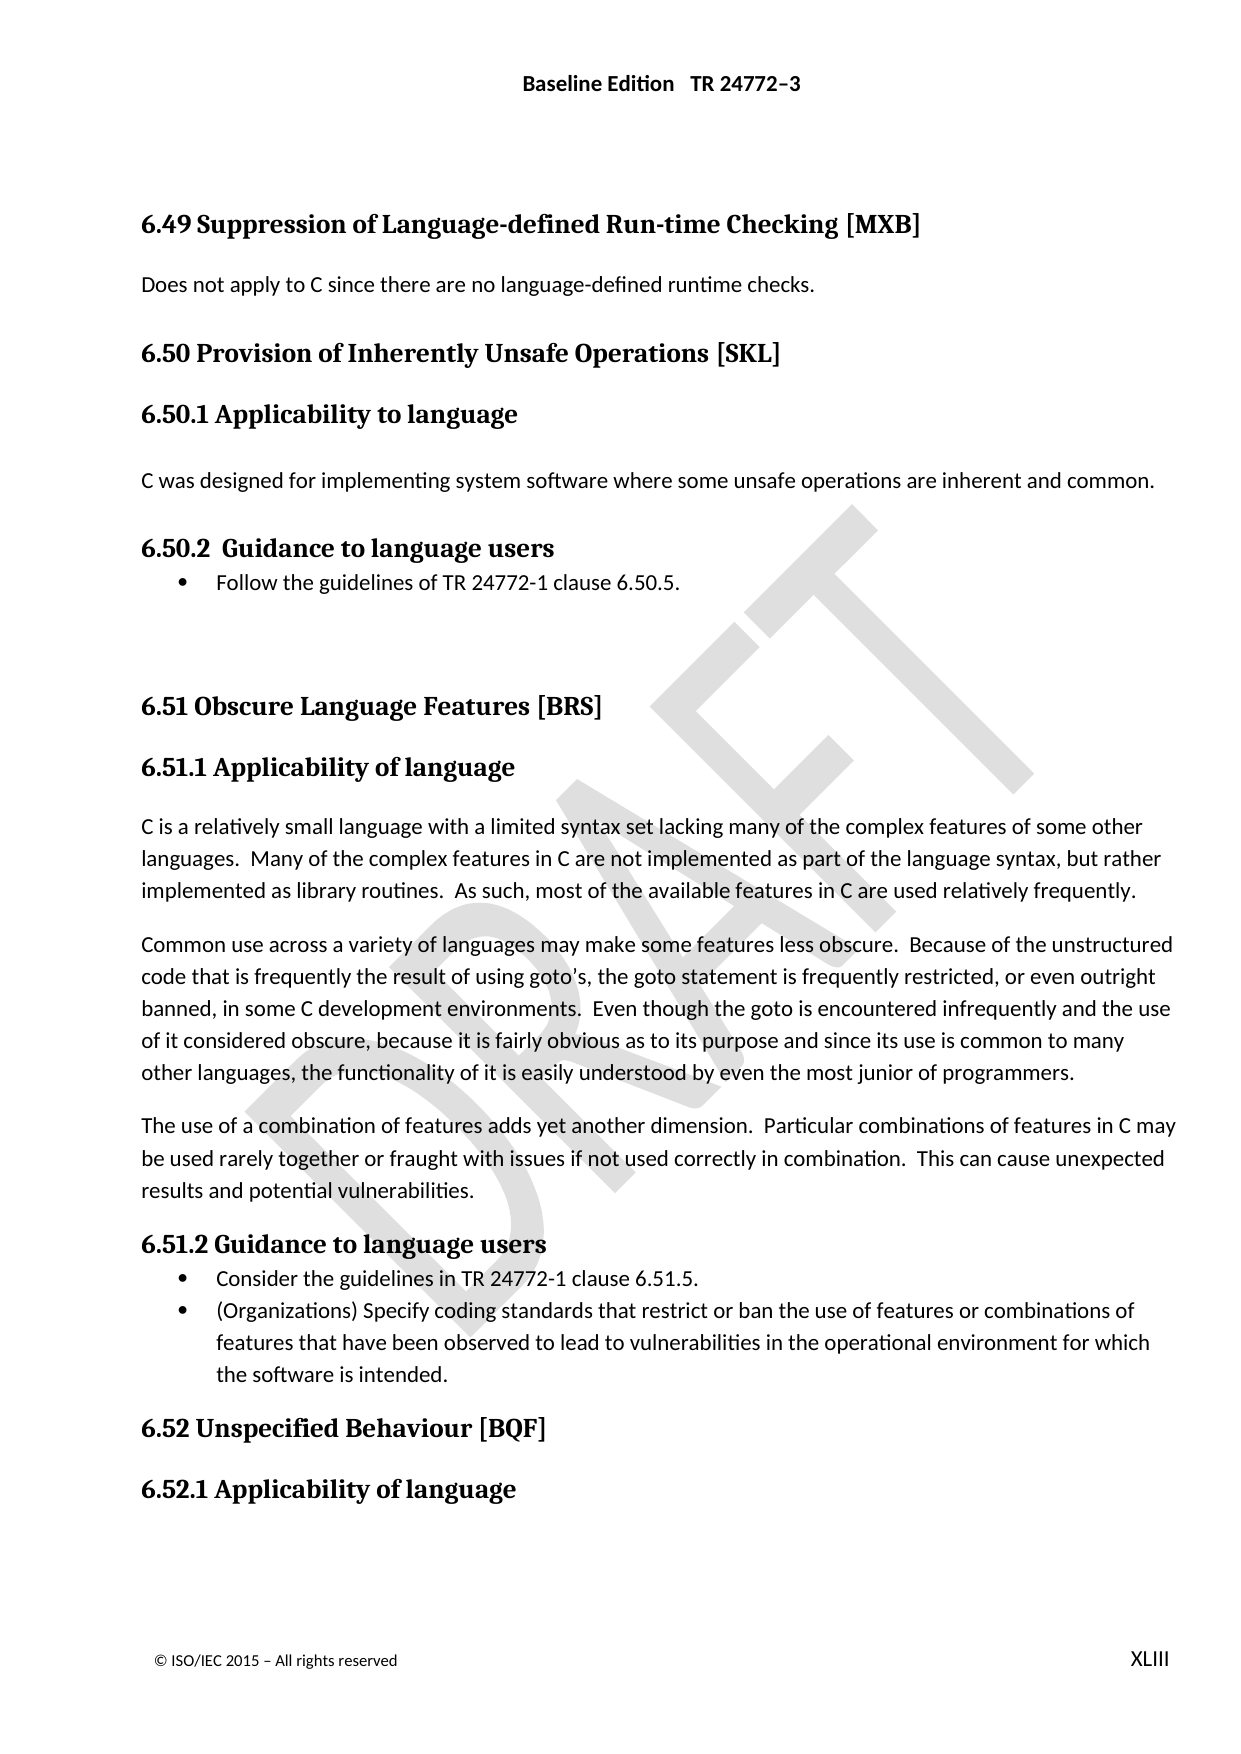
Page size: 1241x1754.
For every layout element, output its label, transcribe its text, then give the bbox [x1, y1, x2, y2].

subtitle 6.49 Suppression of Language-defined Run-time Checking [MXB] [141, 209, 1182, 240]
subtitle 6.52 Unspecified Behaviour [BQF] [141, 1413, 1182, 1445]
subtitle 6.50.2 Guidance to language users [141, 533, 1182, 564]
text The use of a combination of features adds yet another dimension. Particular combinations of features in C may be used rarely together or fraught with issues if not used correctly in combination. This can cause unexpected results and potential vulnerabilities. [141, 1111, 1182, 1204]
subtitle 6.52.1 Applicability of language [141, 1474, 1182, 1505]
list (Organizations) Specify coding standards that restrict or ban the use of features or combinations of features that have been observed to lead to vulnerabilities in the operational environment for which the software is intended. [178, 1296, 1182, 1388]
subtitle 6.50.1 Applicability to language [141, 399, 1182, 430]
text C is a relatively small language with a limited syntax set lacking many of the complex features of some other languages. Many of the complex features in C are not implemented as part of the language syntax, but rather implemented as library routines. As such, most of the available features in C are used relatively frequently. [141, 812, 1182, 905]
subtitle 6.50 Provision of Inherently Unsafe Operations [SKL] [141, 338, 1182, 369]
text Does not apply to C since there are no language-defined runtime checks. [141, 270, 1182, 298]
subtitle 6.51 Obscure Language Features [BRS] [141, 691, 1182, 723]
text C was designed for implementing system software where some unsafe operations are inherent and common. [141, 466, 1182, 494]
list Follow the guidelines of TR 24772-1 clause 6.50.5. [178, 568, 1182, 596]
subtitle 6.51.1 Applicability of language [141, 752, 1182, 783]
text Common use across a variety of languages may make some features less obscure. Because of the unstructured code that is frequently the result of using goto’s, the goto statement is frequently restricted, or even outright banned, in some C development environments. Even though the goto is encountered infrequently and the use of it considered obscure, because it is fairly obvious as to its purpose and since its use is common to many other languages, the functionality of it is easily understood by even the most junior of programmers. [141, 930, 1182, 1086]
list Consider the guidelines in TR 24772-1 clause 6.51.5. [178, 1264, 1182, 1292]
subtitle 6.51.2 Guidance to language users [141, 1229, 1182, 1260]
